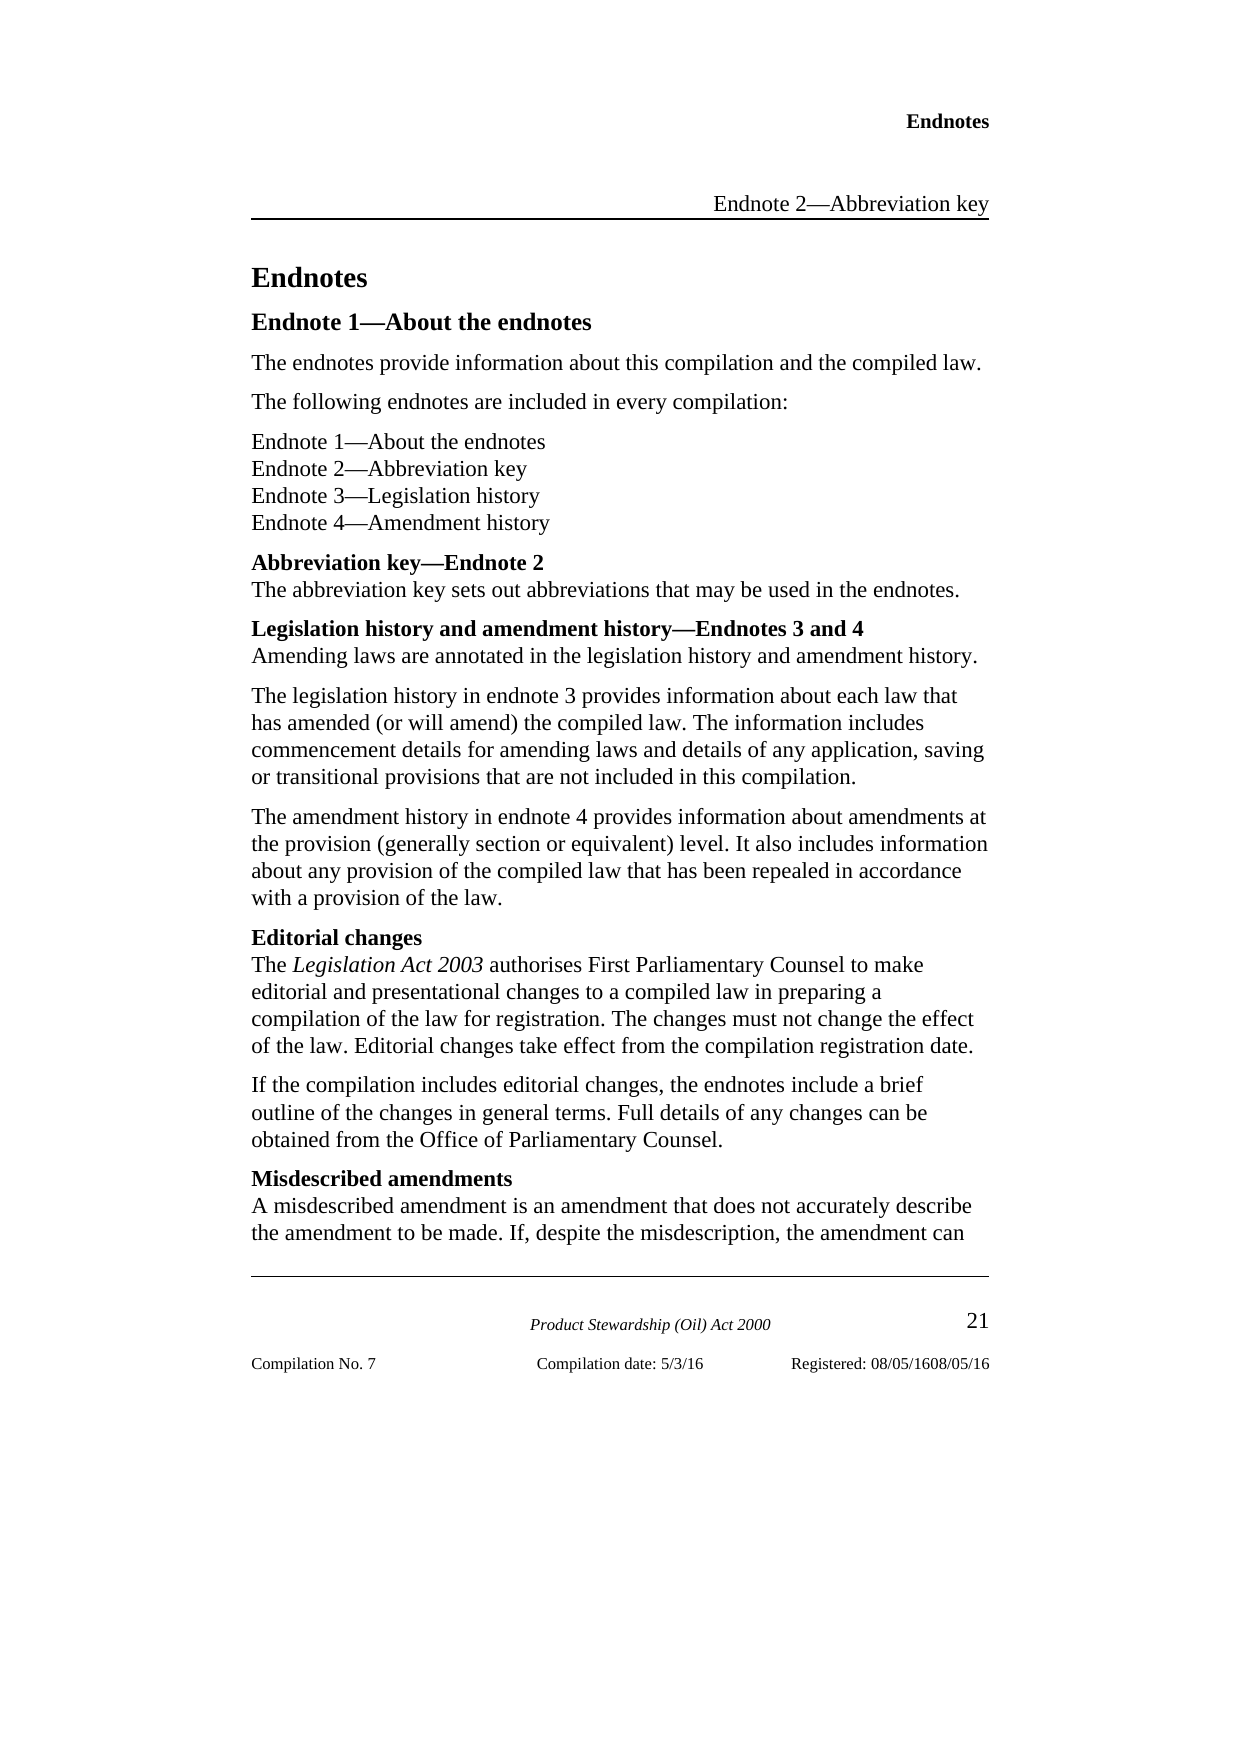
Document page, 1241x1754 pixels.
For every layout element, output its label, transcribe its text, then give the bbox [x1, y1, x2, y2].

text The following endnotes are included in every compilation: [251, 387, 989, 414]
subtitle Endnotes [251, 261, 989, 294]
text Endnote 2—Abbreviation key [251, 454, 989, 481]
subtitle Endnote 1—About the endnotes [251, 307, 989, 335]
text Endnote 1—About the endnotes [251, 427, 989, 454]
text The abbreviation key sets out abbreviations that may be used in the endnotes. [251, 575, 989, 602]
text The amendment history in endnote 4 provides information about amendments at the provision (generally section or equivalent) level. It also includes information about any provision of the compiled law that has been repealed in accordance with a provision of the law. [251, 802, 989, 910]
text Amending laws are annotated in the legislation history and amendment history. [251, 642, 989, 669]
text Abbreviation key—Endnote 2 [251, 548, 989, 575]
text The endnotes provide information about this compilation and the compiled law. [251, 348, 989, 375]
text The Legislation Act 2003 authorises First Parliamentary Counsel to make editorial and presentational changes to a compiled law in preparing a compilation of the law for registration. The changes must not change the effect of the law. Editorial changes take effect from the compilation registration date. [251, 950, 989, 1058]
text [251, 1192, 989, 1246]
text Misdescribed amendments [251, 1164, 989, 1192]
text Endnote 3—Legislation history [251, 481, 989, 508]
text Editorial changes [251, 923, 989, 950]
text Endnote 4—Amendment history [251, 508, 989, 535]
text If the compilation includes editorial changes, the endnotes include a brief outline of the changes in general terms. Full details of any changes can be obtained from the Office of Parliamentary Counsel. [251, 1071, 989, 1152]
text Legislation history and amendment history—Endnotes 3 and 4 [251, 614, 989, 642]
text The legislation history in endnote 3 provides information about each law that has amended (or will amend) the compiled law. The information includes commencement details for amending laws and details of any application, saving or transitional provisions that are not included in this compilation. [251, 681, 989, 789]
